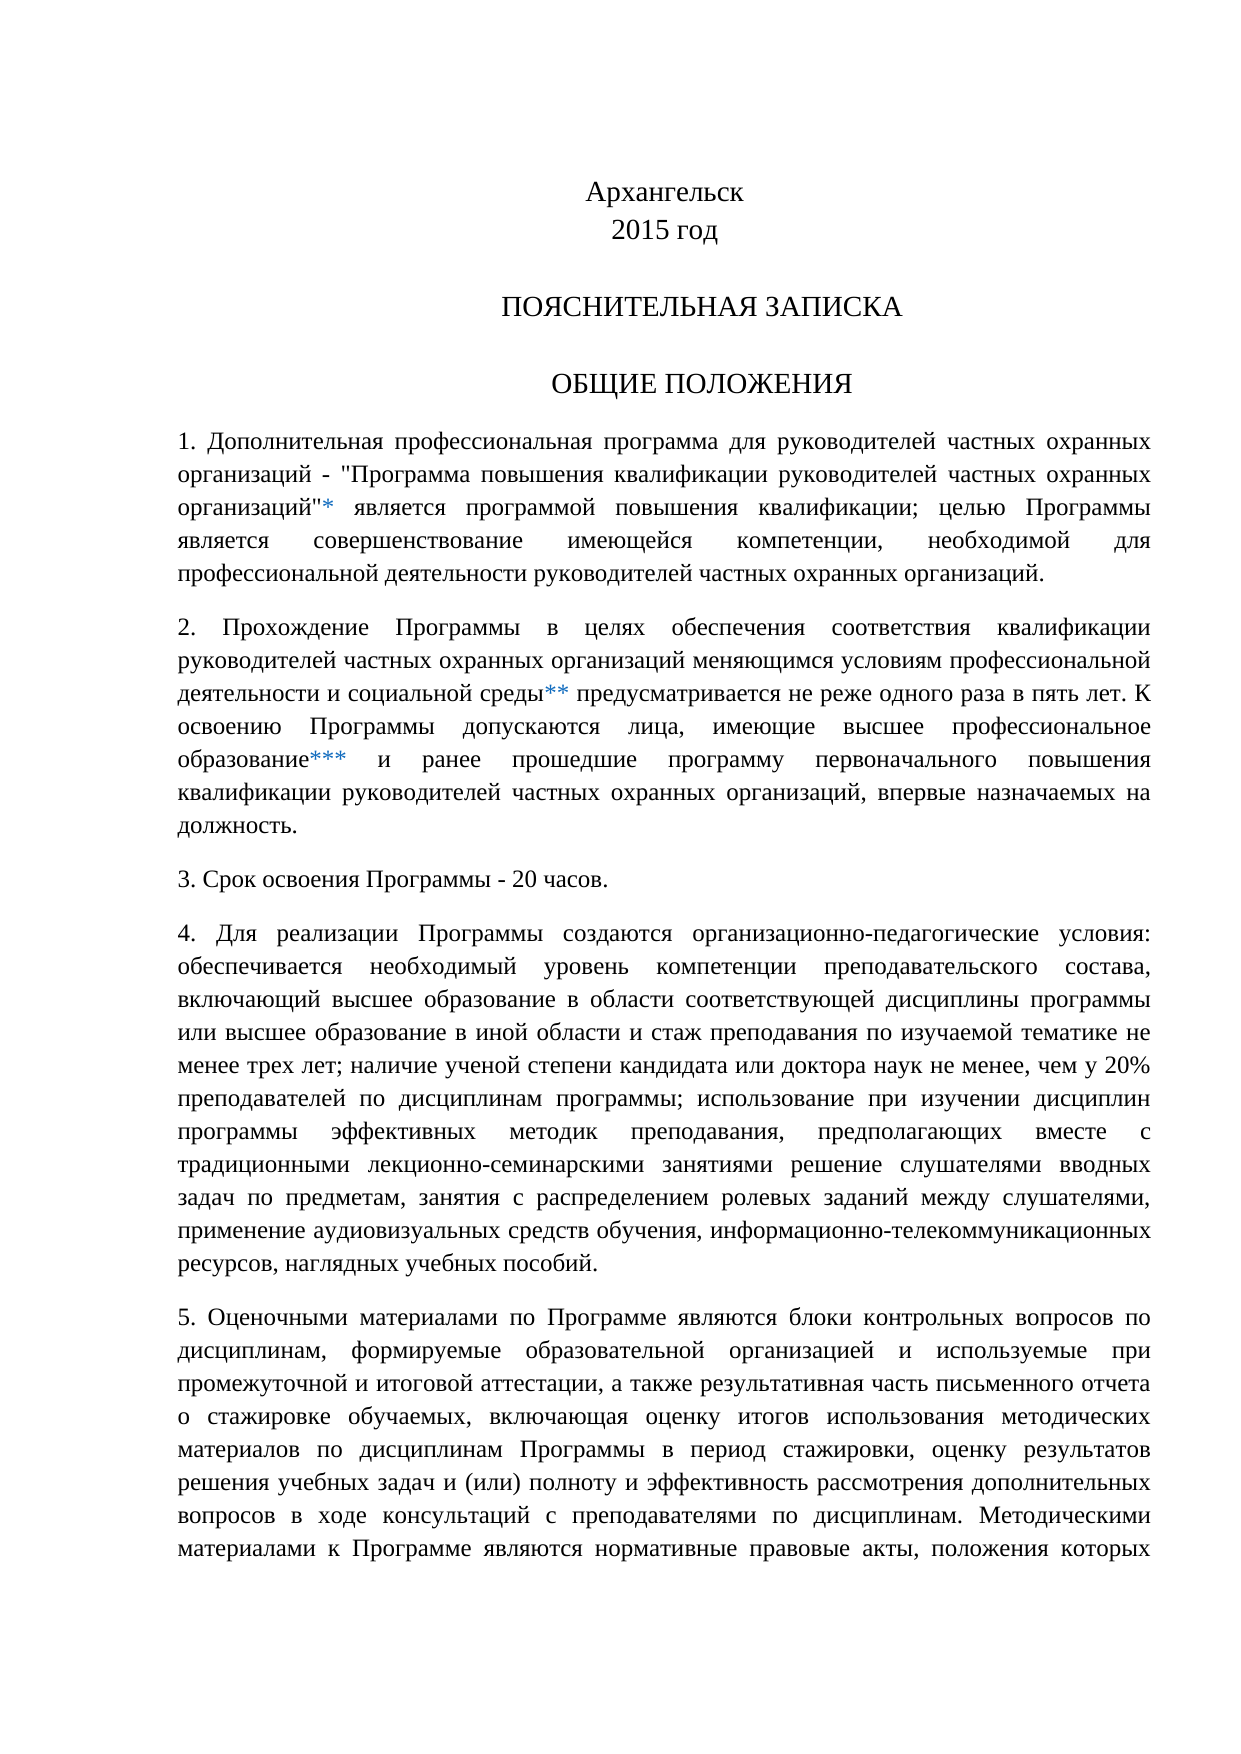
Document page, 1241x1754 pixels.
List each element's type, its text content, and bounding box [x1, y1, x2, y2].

text Архангельск [177, 174, 1152, 207]
text 2015 год [177, 212, 1152, 246]
list ОБЩИЕ ПОЛОЖЕНИЯ [252, 367, 1152, 400]
list ПОЯСНИТЕЛЬНАЯ ЗАПИСКА [252, 289, 1152, 323]
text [177, 1302, 1152, 1562]
text 2. Прохождение Программы в целях обеспечения соответствия квалификации руководителей частных охранных организаций меняющимся условиям профессиональной деятельности и социальной среды** предусматривается не реже одного раза в пять лет. К освоению Программы допускаются лица, имеющие высшее профессиональное образование*** и ранее прошедшие программу первоначального повышения квалификации руководителей частных охранных организаций, впервые назначаемых на должность. [177, 612, 1152, 839]
text 1. Дополнительная профессиональная программа для руководителей частных охранных организаций - "Программа повышения квалификации руководителей частных охранных организаций"* является программой повышения квалификации; целью Программы является совершенствование имеющейся компетенции, необходимой для профессиональной деятельности руководителей частных охранных организаций. [177, 426, 1152, 587]
text 3. Срок освоения Программы - 20 часов. [177, 864, 1152, 893]
text 4. Для реализации Программы создаются организационно-педагогические условия: обеспечивается необходимый уровень компетенции преподавательского состава, включающий высшее образование в области соответствующей дисциплины программы или высшее образование в иной области и стаж преподавания по изучаемой тематике не менее трех лет; наличие ученой степени кандидата или доктора наук не менее, чем у 20% преподавателей по дисциплинам программы; использование при изучении дисциплин программы эффективных методик преподавания, предполагающих вместе с традиционными лекционно-семинарскими занятиями решение слушателями вводных задач по предметам, занятия с распределением ролевых заданий между слушателями, применение аудиовизуальных средств обучения, информационно-телекоммуникационных ресурсов, наглядных учебных пособий. [177, 918, 1152, 1277]
